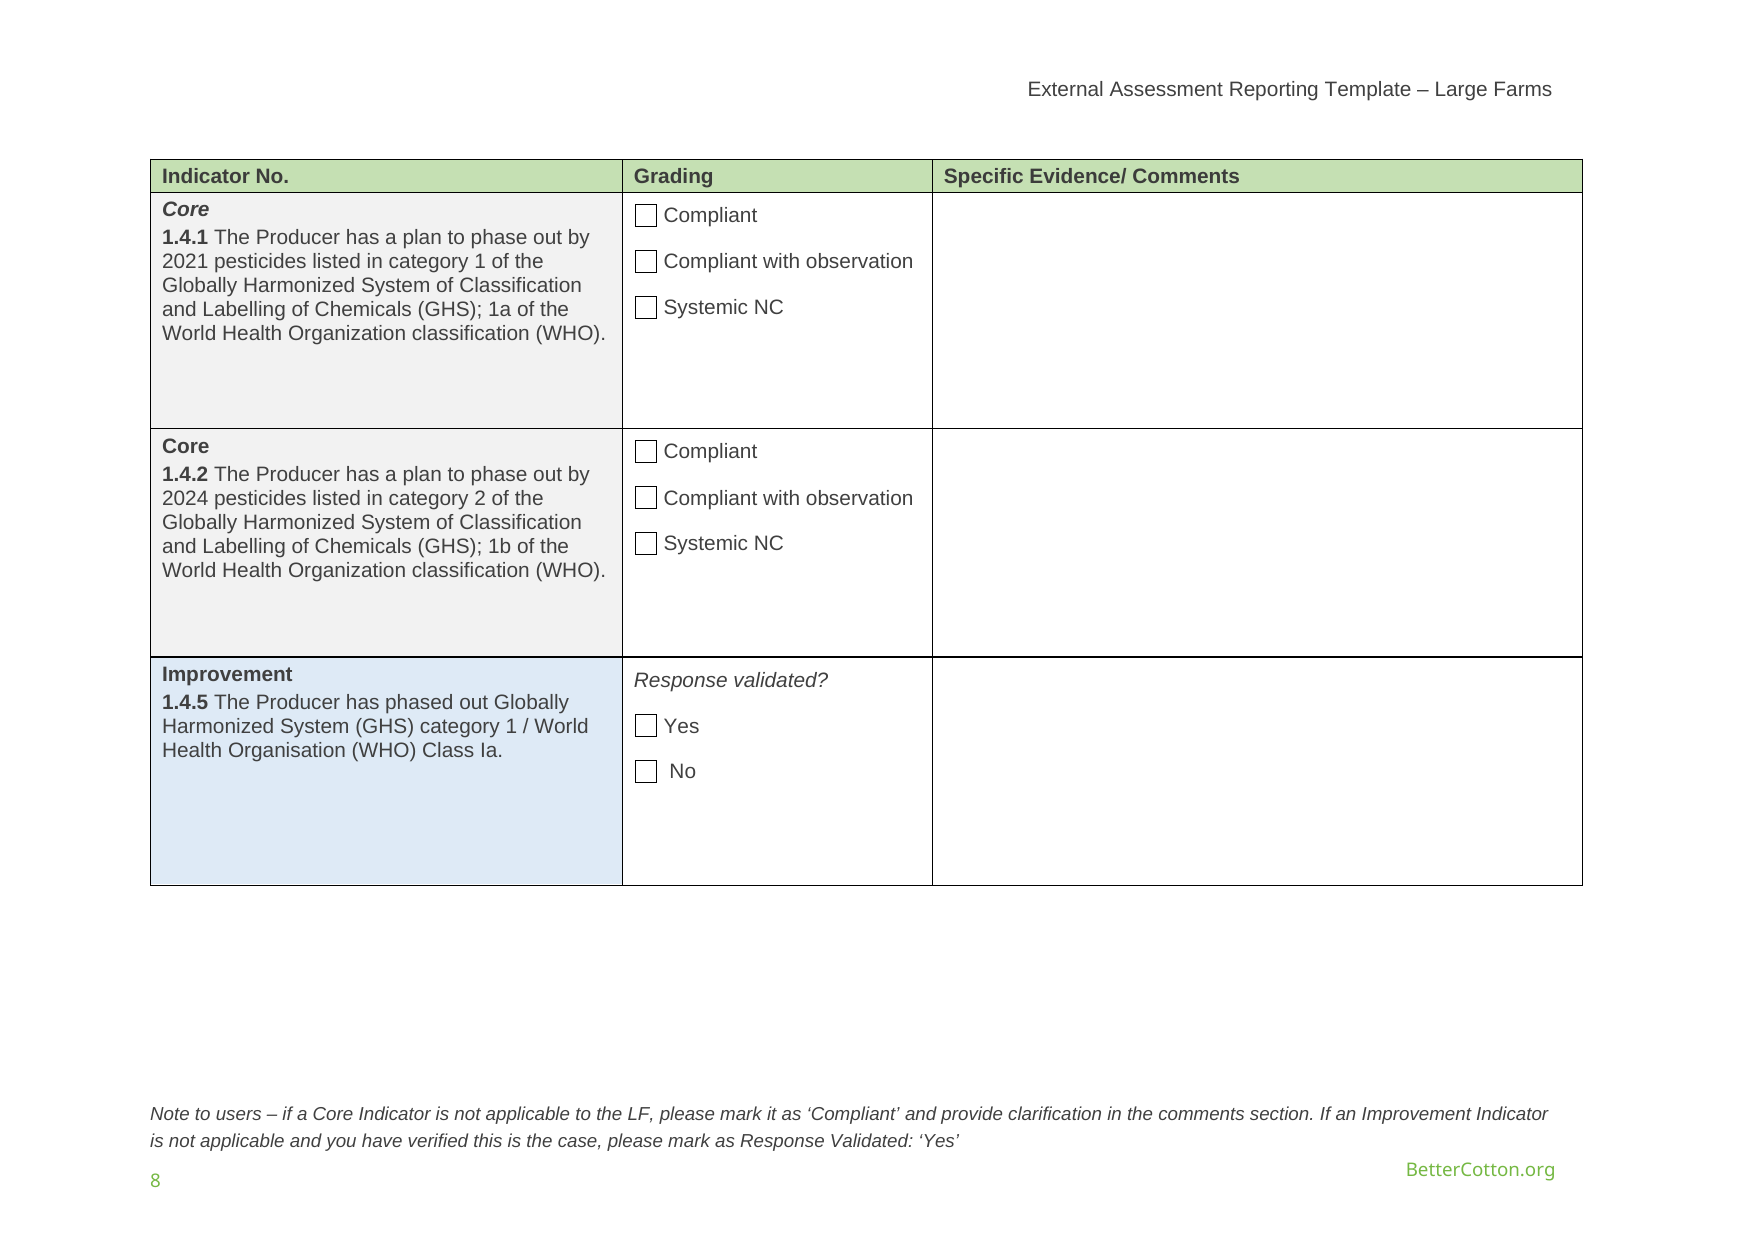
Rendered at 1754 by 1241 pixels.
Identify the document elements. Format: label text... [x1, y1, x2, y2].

table_cell Improvement 1.4.5 The Producer has phased out Globally Harmonized System (GHS) category 1 / World Health Organisation (WHO) Class Ia. [151, 658, 622, 884]
table_cell Response validated? Yes No [623, 658, 932, 884]
table_cell [933, 193, 1582, 428]
table_cell [933, 658, 1582, 884]
table_cell Core 1.4.2 The Producer has a plan to phase out by 2024 pesticides listed in category 2 of the Globally Harmonized System of Classification and Labelling of Chemicals (GHS); 1b of the World Health Organization classification (WHO). [151, 429, 622, 656]
table_header Indicator No. [151, 160, 622, 192]
table_cell Compliant Compliant with observation Systemic NC [623, 429, 932, 656]
table_cell Core 1.4.1 The Producer has a plan to phase out by 2021 pesticides listed in category 1 of the Globally Harmonized System of Classification and Labelling of Chemicals (GHS); 1a of the World Health Organization classification (WHO). [151, 193, 622, 428]
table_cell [623, 193, 932, 428]
table_cell [933, 429, 1582, 656]
table_header Grading [623, 160, 932, 192]
table_header Specific Evidence/ Comments [933, 160, 1582, 192]
